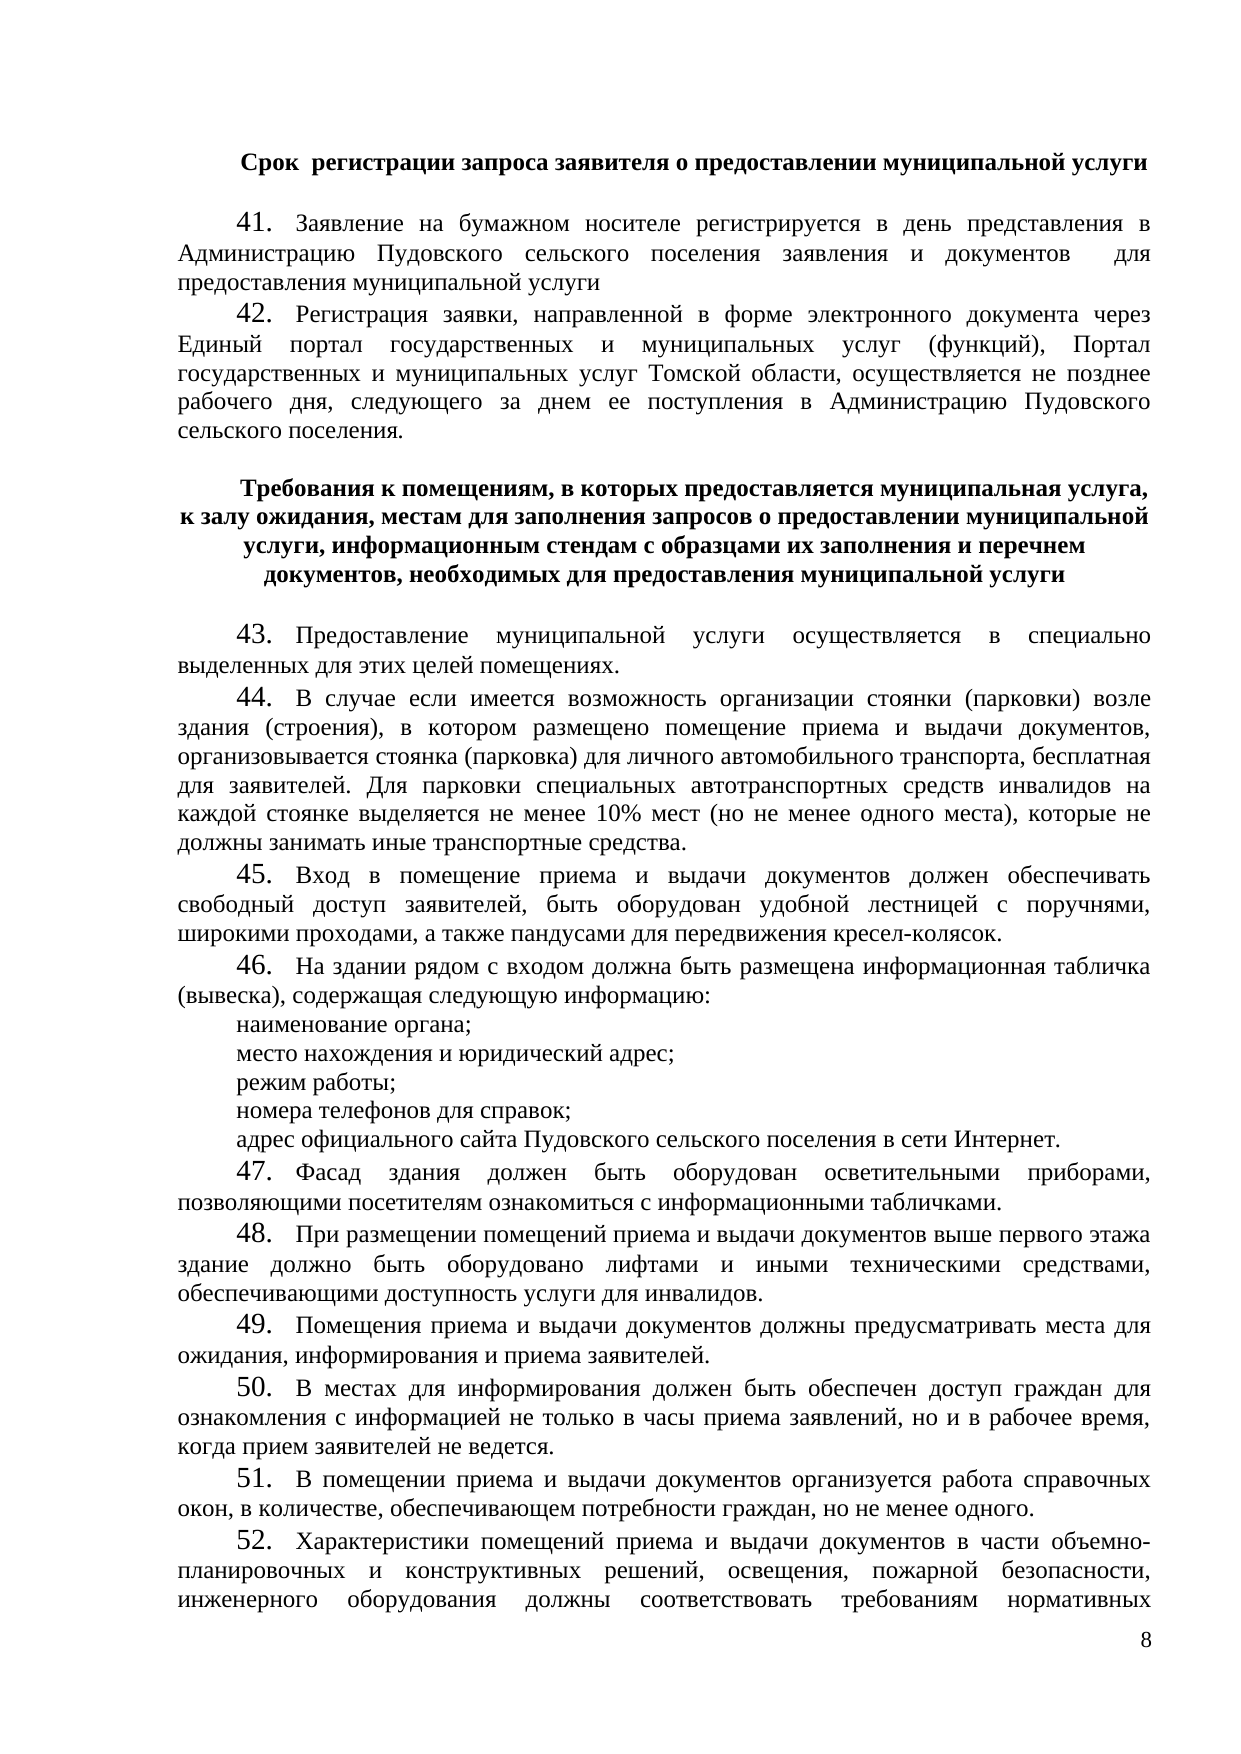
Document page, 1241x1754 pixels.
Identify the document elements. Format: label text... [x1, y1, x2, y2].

text адрес официального сайта Пудовского сельского поселения в сети Интернет. [177, 1124, 1152, 1153]
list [177, 1522, 1152, 1613]
text номера телефонов для справок; [177, 1096, 1152, 1124]
list На здании рядом с входом должна быть размещена информационная табличка (вывеска), содержащая следующую информацию: [177, 947, 1152, 1009]
text режим работы; [177, 1067, 1152, 1096]
list Фасад здания должен быть оборудован осветительными приборами, позволяющими посетителям ознакомиться с информационными табличками. [177, 1153, 1152, 1215]
text место нахождения и юридический адрес; [177, 1038, 1152, 1067]
list Заявление на бумажном носителе регистрируется в день представления в Администрацию Пудовского сельского поселения заявления и документов для предоставления муниципальной услуги [177, 204, 1152, 295]
list В помещении приема и выдачи документов организуется работа справочных окон, в количестве, обеспечивающем потребности граждан, но не менее одного. [177, 1460, 1152, 1522]
list При размещении помещений приема и выдачи документов выше первого этажа здание должно быть оборудовано лифтами и иными техническими средствами, обеспечивающими доступность услуги для инвалидов. [177, 1215, 1152, 1306]
text наименование органа; [177, 1009, 1152, 1038]
list В случае если имеется возможность организации стоянки (парковки) возле здания (строения), в котором размещено помещение приема и выдачи документов, организовывается стоянка (парковка) для личного автомобильного транспорта, бесплатная для заявителей. Для парковки специальных автотранспортных средств инвалидов на каждой стоянке выделяется не менее 10% мест (но не менее одного места), которые не должны занимать иные транспортные средства. [177, 679, 1152, 856]
list Предоставление муниципальной услуги осуществляется в специально выделенных для этих целей помещениях. [177, 616, 1152, 679]
list В местах для информирования должен быть обеспечен доступ граждан для ознакомления с информацией не только в часы приема заявлений, но и в рабочее время, когда прием заявителей не ведется. [177, 1369, 1152, 1460]
text Требования к помещениям, в которых предоставляется муниципальная услуга, к залу ожидания, местам для заполнения запросов о предоставлении муниципальной услуги, информационным стендам с образцами их заполнения и перечнем документов, необходимых для предоставления муниципальной услуги [177, 473, 1152, 588]
list Регистрация заявки, направленной в форме электронного документа через Единый портал государственных и муниципальных услуг (функций), Портал государственных и муниципальных услуг Томской области, осуществляется не позднее рабочего дня, следующего за днем ее поступления в Администрацию Пудовского сельского поселения. [177, 295, 1152, 444]
list Вход в помещение приема и выдачи документов должен обеспечивать свободный доступ заявителей, быть оборудован удобной лестницей с поручнями, широкими проходами, а также пандусами для передвижения кресел-колясок. [177, 856, 1152, 947]
text Срок регистрации запроса заявителя о предоставлении муниципальной услуги [177, 147, 1152, 176]
list Помещения приема и выдачи документов должны предусматривать места для ожидания, информирования и приема заявителей. [177, 1306, 1152, 1369]
